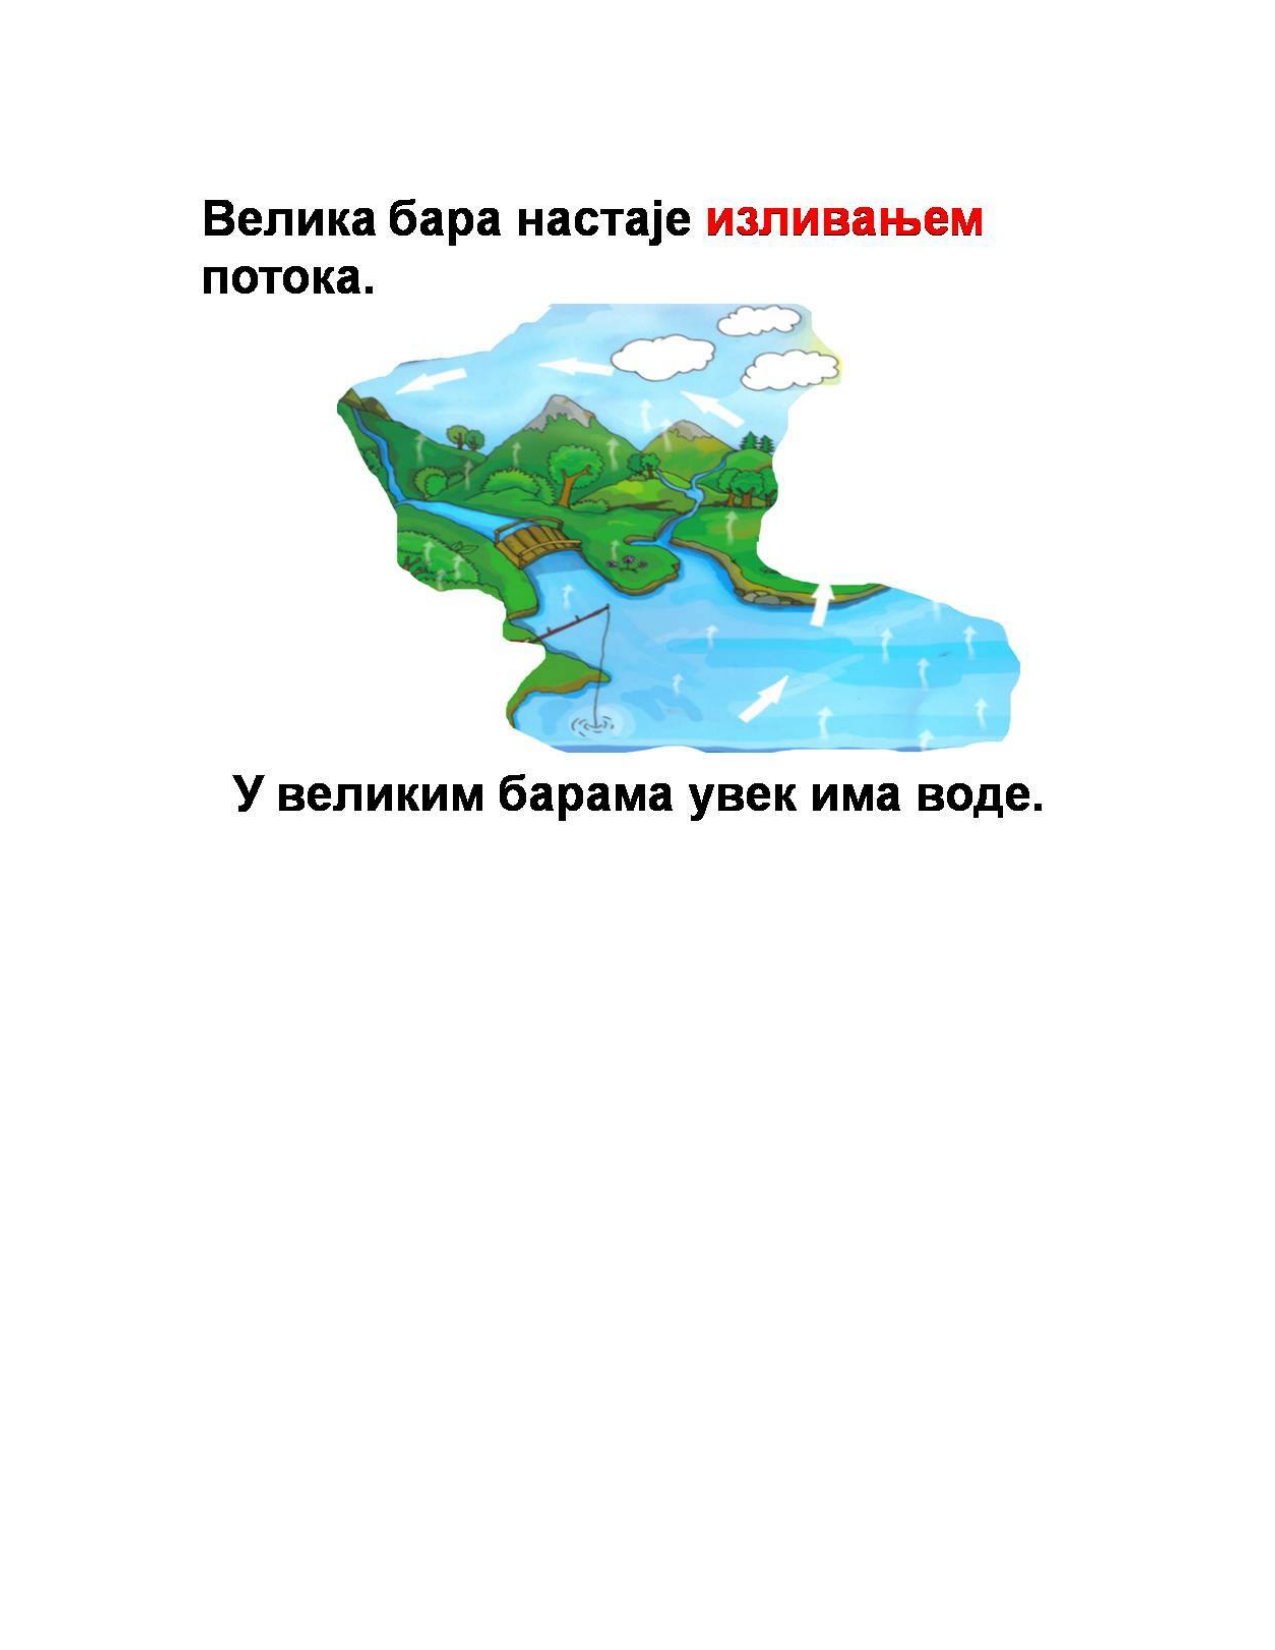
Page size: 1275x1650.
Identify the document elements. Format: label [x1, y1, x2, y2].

picture [150, 150, 1125, 882]
